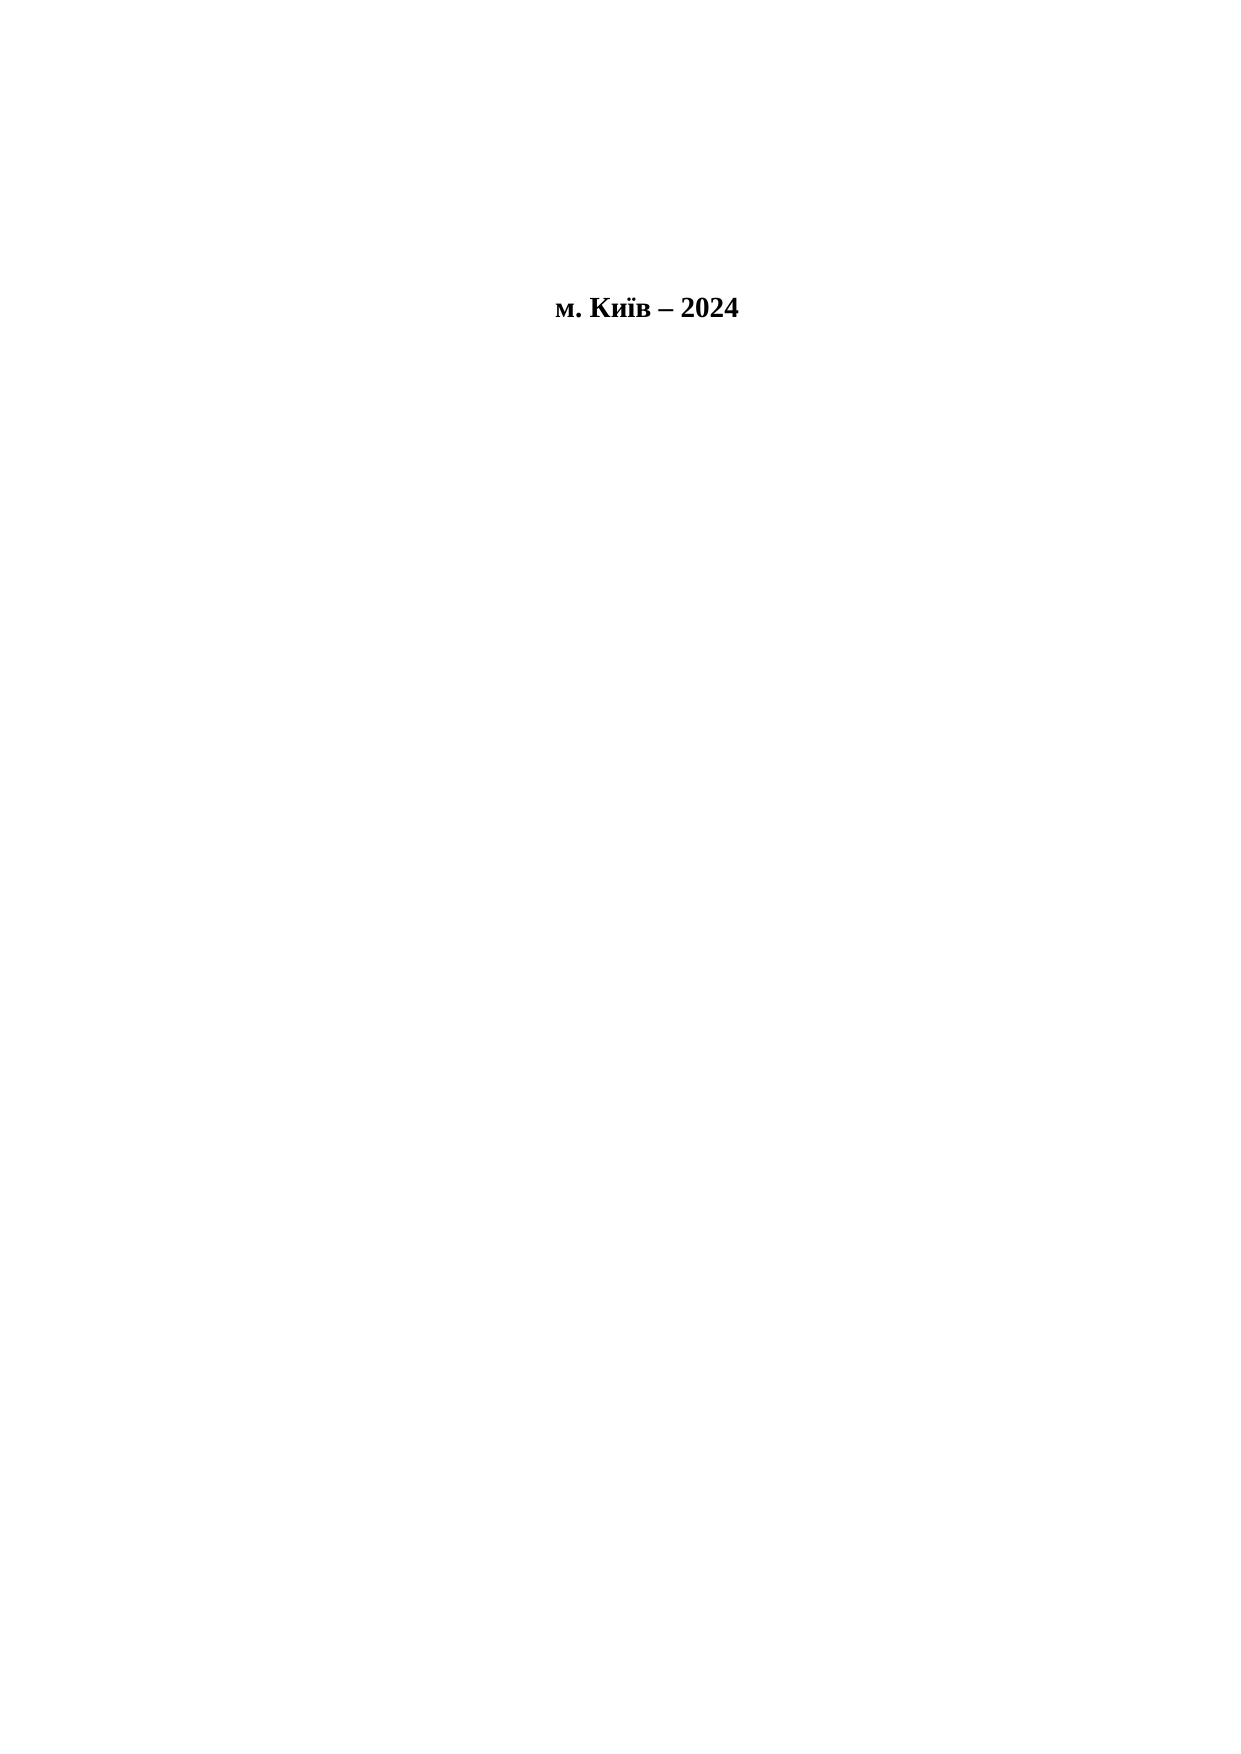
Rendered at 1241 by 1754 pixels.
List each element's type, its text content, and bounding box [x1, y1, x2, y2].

text м. Київ – 2024 [131, 290, 1162, 323]
